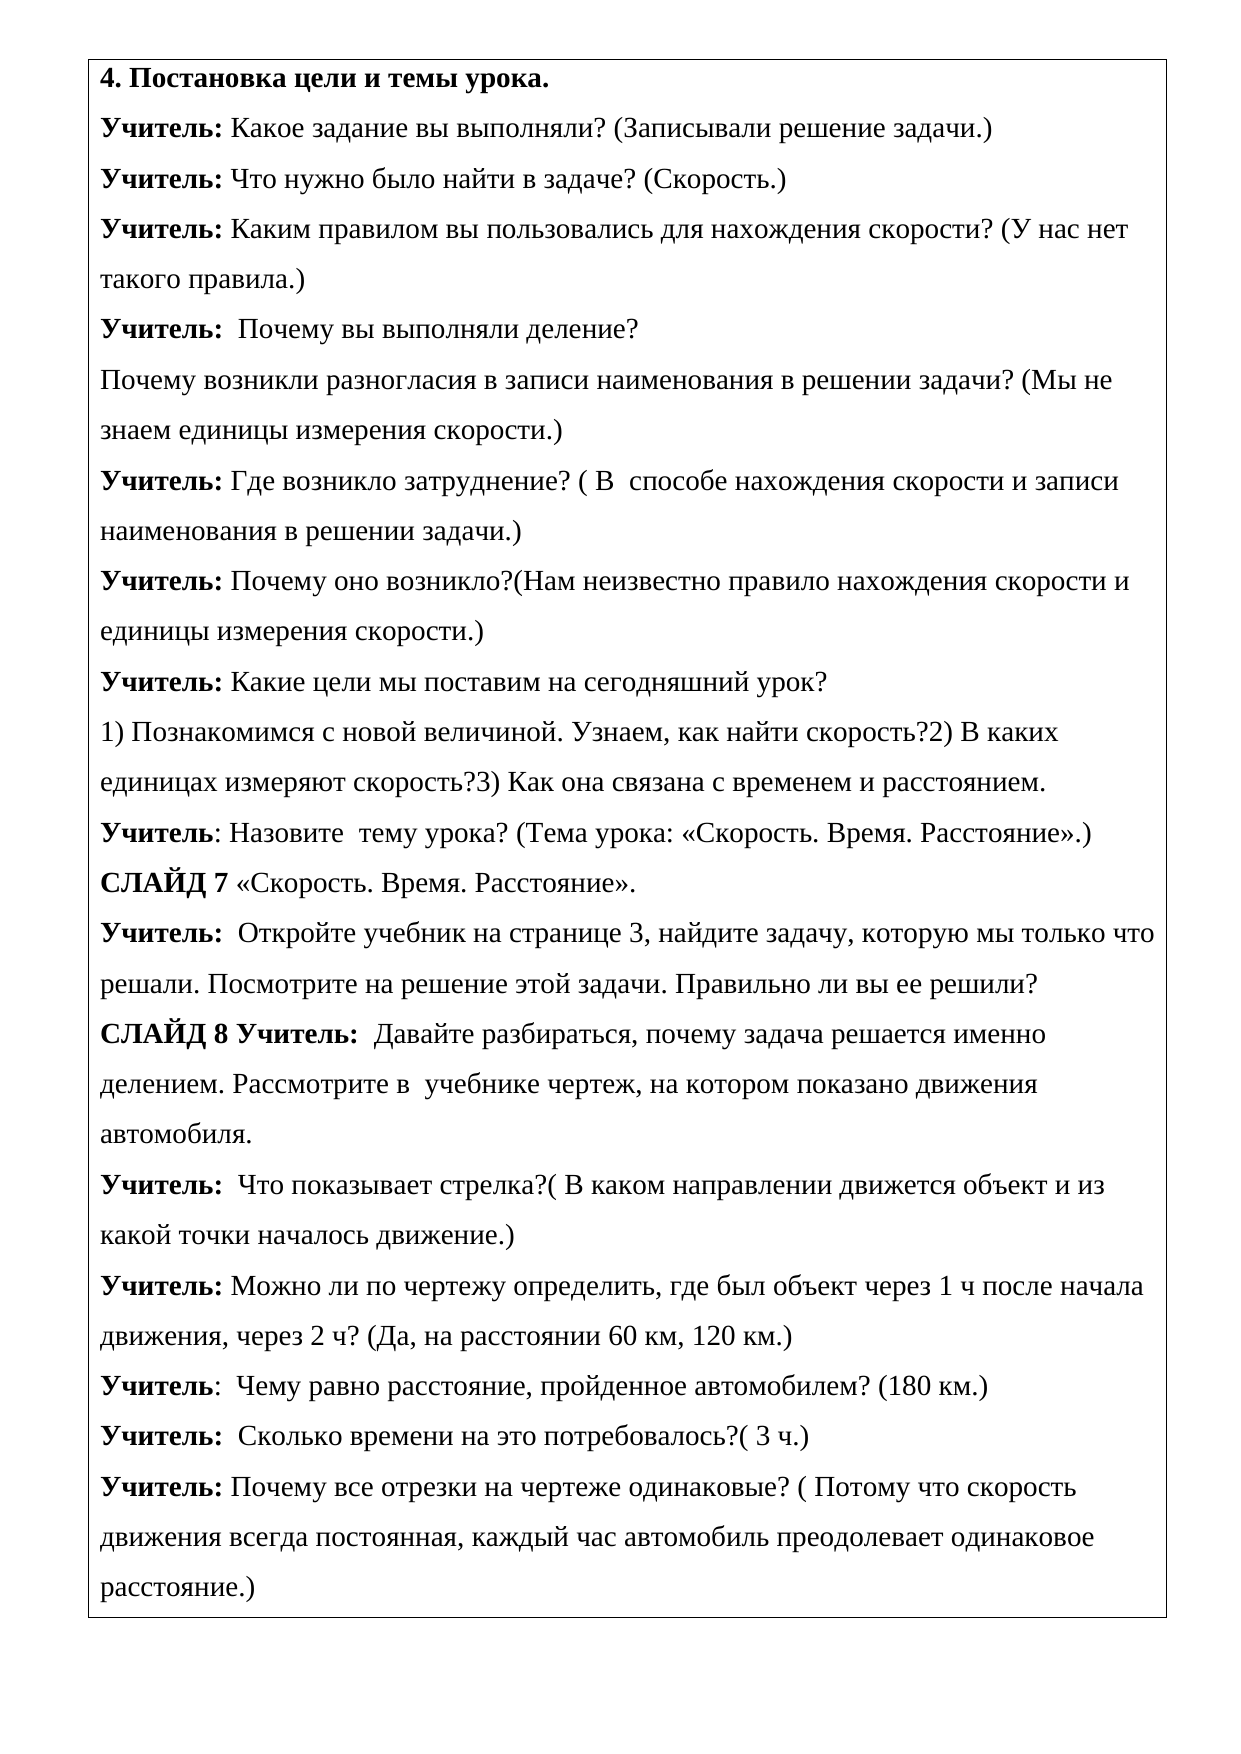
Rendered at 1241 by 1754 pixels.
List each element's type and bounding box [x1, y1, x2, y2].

table_cell [89, 60, 1166, 1617]
